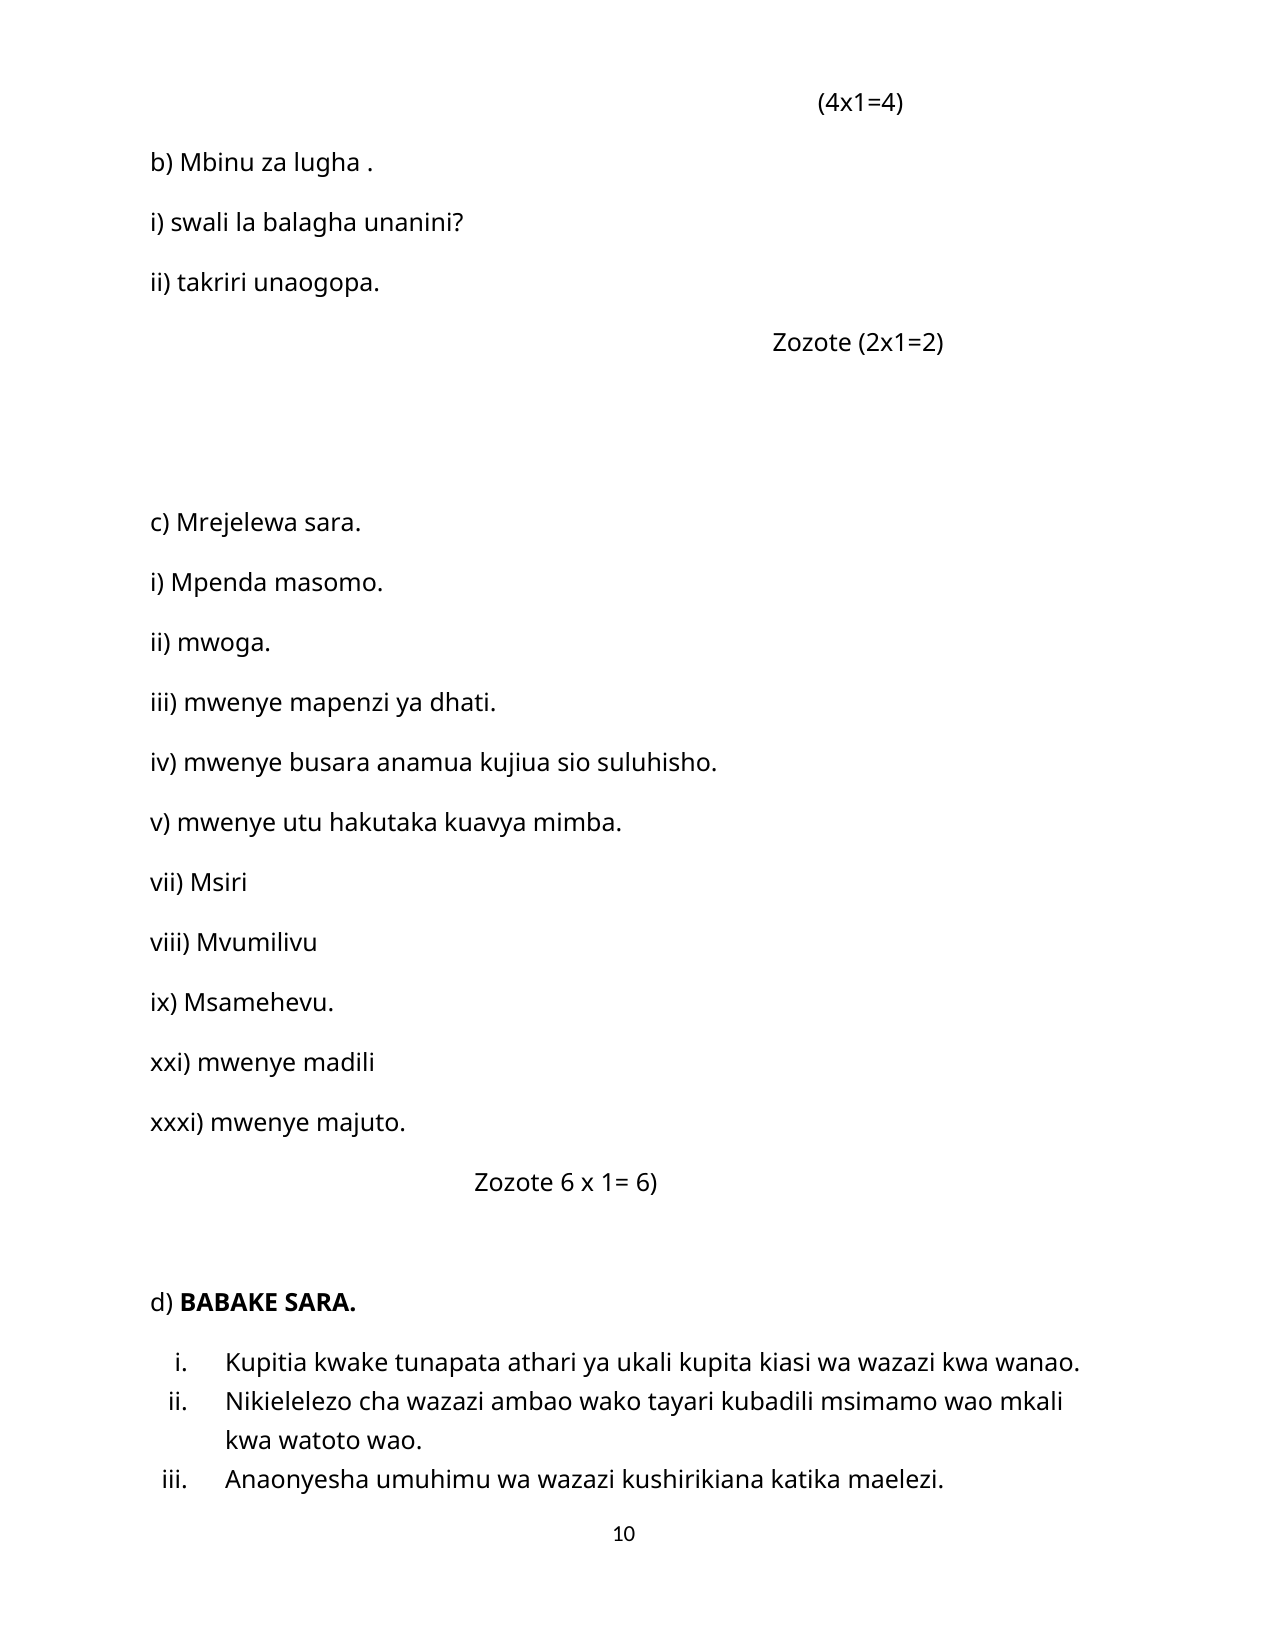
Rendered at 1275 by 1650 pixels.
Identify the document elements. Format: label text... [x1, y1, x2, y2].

text Zozote 6 x 1= 6) [150, 1164, 1097, 1198]
list Kupitia kwake tunapata athari ya ukali kupita kiasi wa wazazi kwa wanao. [187, 1344, 1097, 1378]
text i) Mpenda masomo. [150, 564, 1097, 598]
text iii) mwenye mapenzi ya dhati. [150, 684, 1097, 718]
text iv) mwenye busara anamua kujiua sio suluhisho. [150, 744, 1097, 778]
list Nikielelezo cha wazazi ambao wako tayari kubadili msimamo wao mkali kwa watoto wao. [187, 1383, 1097, 1457]
text xxxi) mwenye majuto. [150, 1104, 1097, 1138]
text ii) mwoga. [150, 624, 1097, 658]
text v) mwenye utu hakutaka kuavya mimba. [150, 804, 1097, 838]
text ix) Msamehevu. [150, 984, 1097, 1018]
text i) swali la balagha unanini? [150, 204, 1097, 238]
text d) BABAKE SARA. [150, 1284, 1097, 1318]
text (4x1=4) [150, 84, 1097, 118]
text vii) Msiri [150, 864, 1097, 898]
list Anaonyesha umuhimu wa wazazi kushirikiana katika maelezi. [187, 1462, 1097, 1496]
text b) Mbinu za lugha . [150, 144, 1097, 178]
text xxi) mwenye madili [150, 1044, 1097, 1078]
text viii) Mvumilivu [150, 924, 1097, 958]
text c) Mrejelewa sara. [150, 504, 1097, 538]
text Zozote (2x1=2) [150, 324, 1097, 358]
text ii) takriri unaogopa. [150, 264, 1097, 298]
